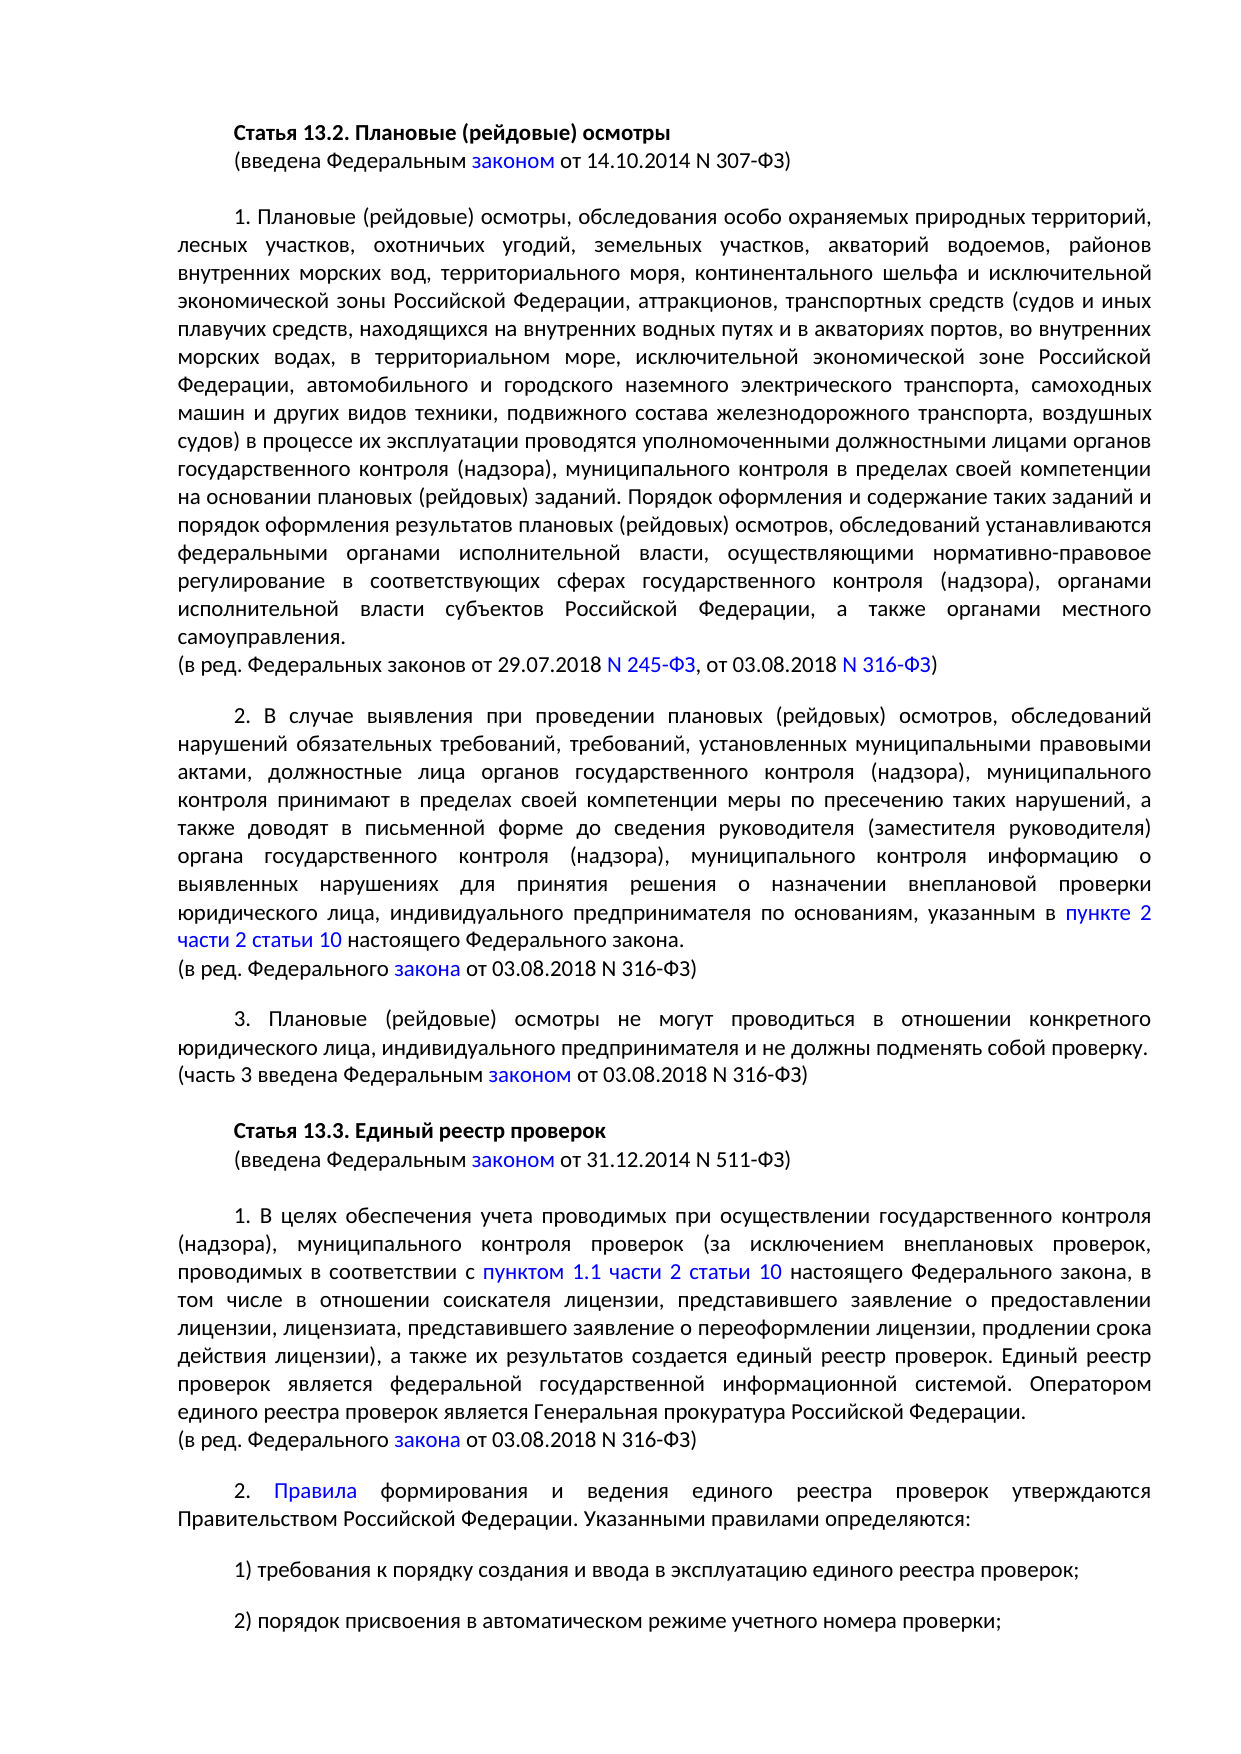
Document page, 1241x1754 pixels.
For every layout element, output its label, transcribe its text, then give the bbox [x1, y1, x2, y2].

text 2. Правила формирования и ведения единого реестра проверок утверждаются Правительством Российской Федерации. Указанными правилами определяются: [177, 1476, 1152, 1532]
text (введена Федеральным законом от 31.12.2014 N 511-ФЗ) [177, 1145, 1152, 1173]
text 1. Плановые (рейдовые) осмотры, обследования особо охраняемых природных территорий, лесных участков, охотничьих угодий, земельных участков, акваторий водоемов, районов внутренних морских вод, территориального моря, континентального шельфа и исключительной экономической зоны Российской Федерации, аттракционов, транспортных средств (судов и иных плавучих средств, находящихся на внутренних водных путях и в акваториях портов, во внутренних морских водах, в территориальном море, исключительной экономической зоне Российской Федерации, автомобильного и городского наземного электрического транспорта, самоходных машин и других видов техники, подвижного состава железнодорожного транспорта, воздушных судов) в процессе их эксплуатации проводятся уполномоченными должностными лицами органов государственного контроля (надзора), муниципального контроля в пределах своей компетенции на основании плановых (рейдовых) заданий. Порядок оформления и содержание таких заданий и порядок оформления результатов плановых (рейдовых) осмотров, обследований устанавливаются федеральными органами исполнительной власти, осуществляющими нормативно-правовое регулирование в соответствующих сферах государственного контроля (надзора), органами исполнительной власти субъектов Российской Федерации, а также органами местного самоуправления. [177, 202, 1152, 651]
text (в ред. Федеральных законов от 29.07.2018 N 245-ФЗ, от 03.08.2018 N 316-ФЗ) [177, 651, 1152, 678]
text 3. Плановые (рейдовые) осмотры не могут проводиться в отношении конкретного юридического лица, индивидуального предпринимателя и не должны подменять собой проверку. [177, 1004, 1152, 1061]
title Статья 13.3. Единый реестр проверок [177, 1117, 1152, 1145]
text (в ред. Федерального закона от 03.08.2018 N 316-ФЗ) [177, 1425, 1152, 1453]
text (введена Федеральным законом от 14.10.2014 N 307-ФЗ) [177, 146, 1152, 174]
text (часть 3 введена Федеральным законом от 03.08.2018 N 316-ФЗ) [177, 1061, 1152, 1089]
text (в ред. Федерального закона от 03.08.2018 N 316-ФЗ) [177, 954, 1152, 982]
text 1) требования к порядку создания и ввода в эксплуатацию единого реестра проверок; [177, 1555, 1152, 1583]
text 2) порядок присвоения в автоматическом режиме учетного номера проверки; [177, 1606, 1152, 1634]
title Статья 13.2. Плановые (рейдовые) осмотры [177, 118, 1152, 146]
text 2. В случае выявления при проведении плановых (рейдовых) осмотров, обследований нарушений обязательных требований, требований, установленных муниципальными правовыми актами, должностные лица органов государственного контроля (надзора), муниципального контроля принимают в пределах своей компетенции меры по пресечению таких нарушений, а также доводят в письменной форме до сведения руководителя (заместителя руководителя) органа государственного контроля (надзора), муниципального контроля информацию о выявленных нарушениях для принятия решения о назначении внеплановой проверки юридического лица, индивидуального предпринимателя по основаниям, указанным в пункте 2 части 2 статьи 10 настоящего Федерального закона. [177, 701, 1152, 954]
text 1. В целях обеспечения учета проводимых при осуществлении государственного контроля (надзора), муниципального контроля проверок (за исключением внеплановых проверок, проводимых в соответствии с пунктом 1.1 части 2 статьи 10 настоящего Федерального закона, в том числе в отношении соискателя лицензии, представившего заявление о предоставлении лицензии, лицензиата, представившего заявление о переоформлении лицензии, продлении срока действия лицензии), а также их результатов создается единый реестр проверок. Единый реестр проверок является федеральной государственной информационной системой. Оператором единого реестра проверок является Генеральная прокуратура Российской Федерации. [177, 1201, 1152, 1425]
